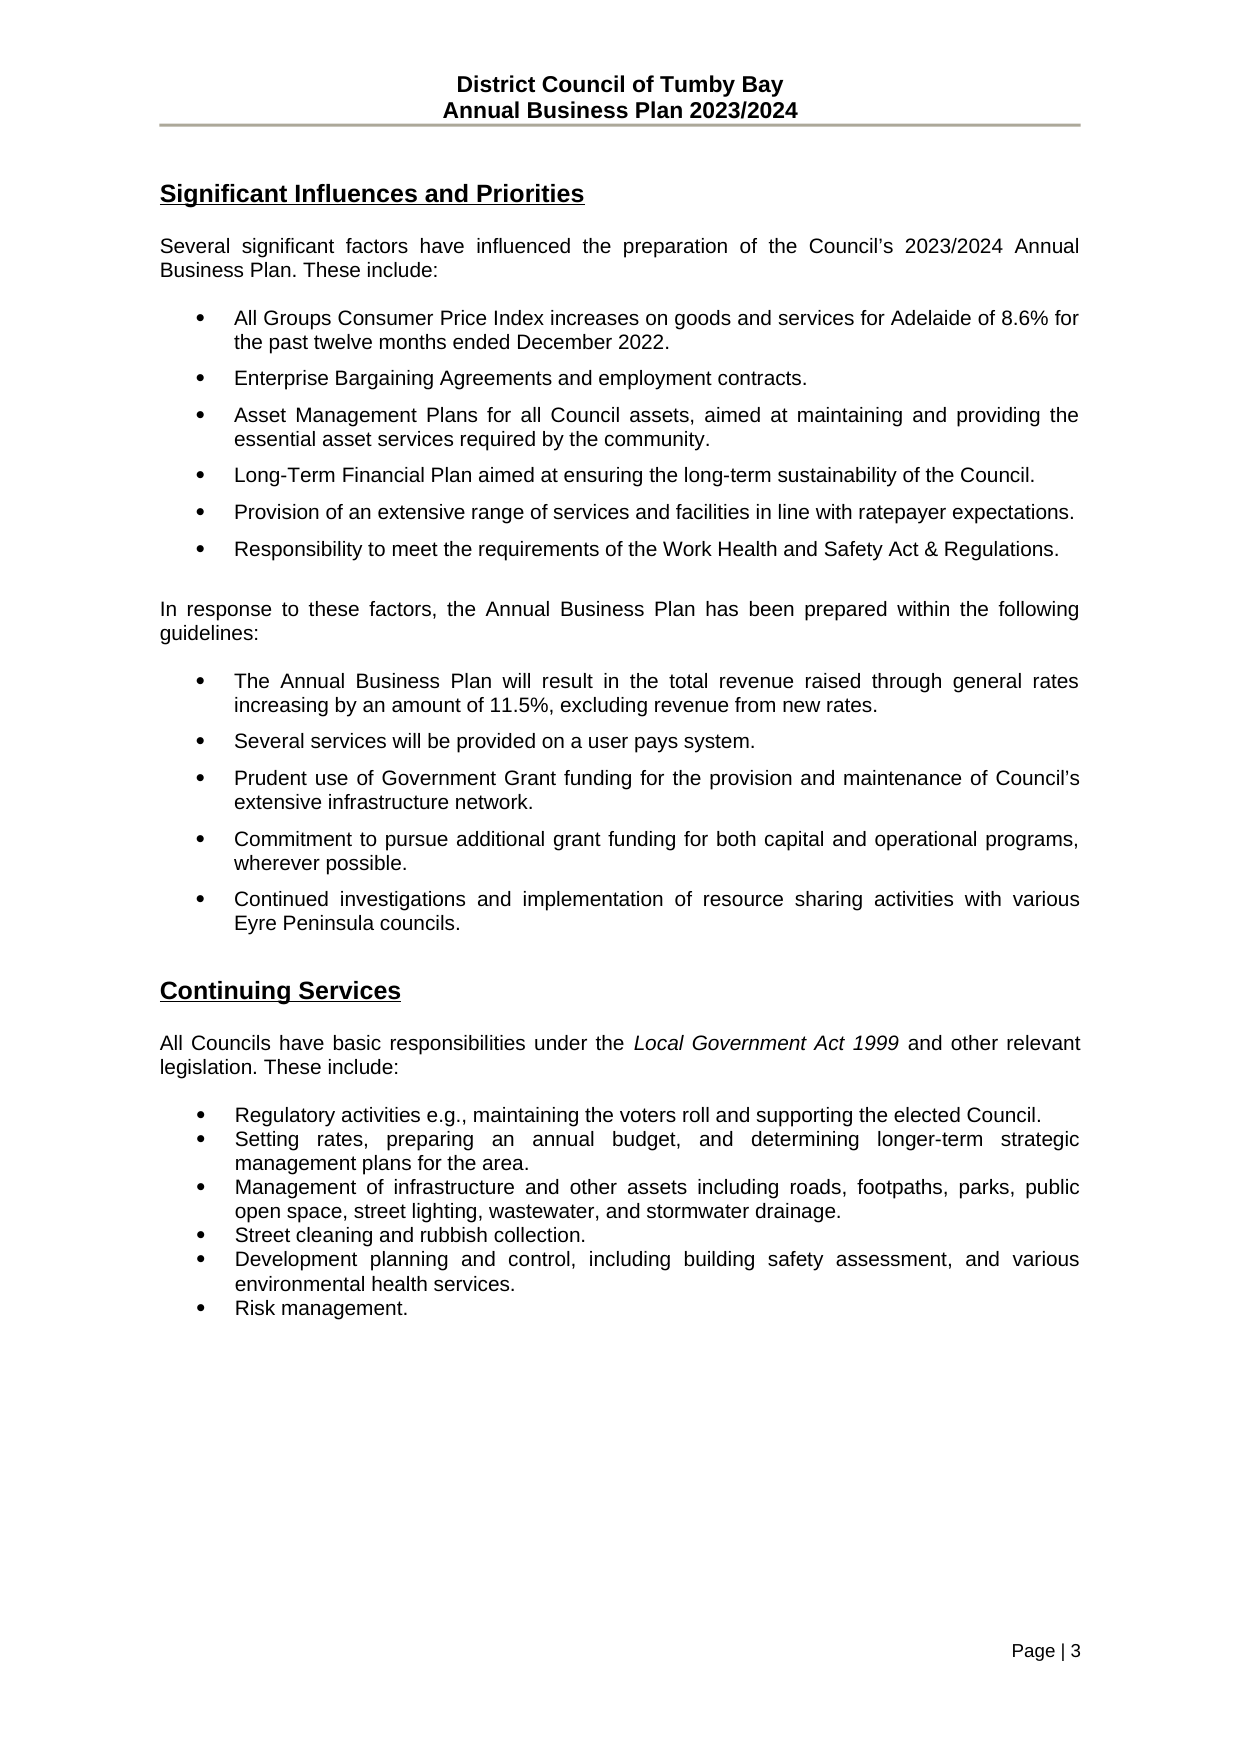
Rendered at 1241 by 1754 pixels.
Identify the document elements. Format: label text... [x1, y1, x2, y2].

list Long-Term Financial Plan aimed at ensuring the long-term sustainability of the Council. [197, 463, 1081, 487]
list Prudent use of Government Grant funding for the provision and maintenance of Council’s extensive infrastructure network. [197, 766, 1081, 814]
text Significant Influences and Priorities [159, 179, 1081, 207]
text Continuing Services [159, 976, 1081, 1005]
list Commitment to pursue additional grant funding for both capital and operational programs, wherever possible. [197, 826, 1081, 874]
list Risk management. [197, 1295, 1081, 1319]
list Regulatory activities e.g., maintaining the voters roll and supporting the elected Council. [197, 1103, 1081, 1127]
list Development planning and control, including building safety assessment, and various environmental health services. [197, 1247, 1081, 1295]
text In response to these factors, the Annual Business Plan has been prepared within the following guidelines: [159, 597, 1081, 645]
list Provision of an extensive range of services and facilities in line with ratepayer expectations. [197, 500, 1081, 524]
text All Councils have basic responsibilities under the Local Government Act 1999 and other relevant legislation. These include: [159, 1031, 1081, 1079]
list All Groups Consumer Price Index increases on goods and services for Adelaide of 8.6% for the past twelve months ended December 2022. [197, 306, 1081, 354]
list Enterprise Bargaining Agreements and employment contracts. [197, 366, 1081, 390]
list Street cleaning and rubbish collection. [197, 1223, 1081, 1247]
list Asset Management Plans for all Council assets, aimed at maintaining and providing the essential asset services required by the community. [197, 403, 1081, 451]
text Several significant factors have influenced the preparation of the Council’s 2023/2024 Annual Business Plan. These include: [159, 234, 1081, 282]
list The Annual Business Plan will result in the total revenue raised through general rates increasing by an amount of 11.5%, excluding revenue from new rates. [197, 669, 1081, 717]
list Several services will be provided on a user pays system. [197, 729, 1081, 753]
list Setting rates, preparing an annual budget, and determining longer-term strategic management plans for the area. [197, 1127, 1081, 1175]
list Management of infrastructure and other assets including roads, footpaths, parks, public open space, street lighting, wastewater, and stormwater drainage. [197, 1175, 1081, 1223]
list Responsibility to meet the requirements of the Work Health and Safety Act & Regulations. [197, 536, 1081, 560]
list Continued investigations and implementation of resource sharing activities with various Eyre Peninsula councils. [197, 887, 1081, 935]
